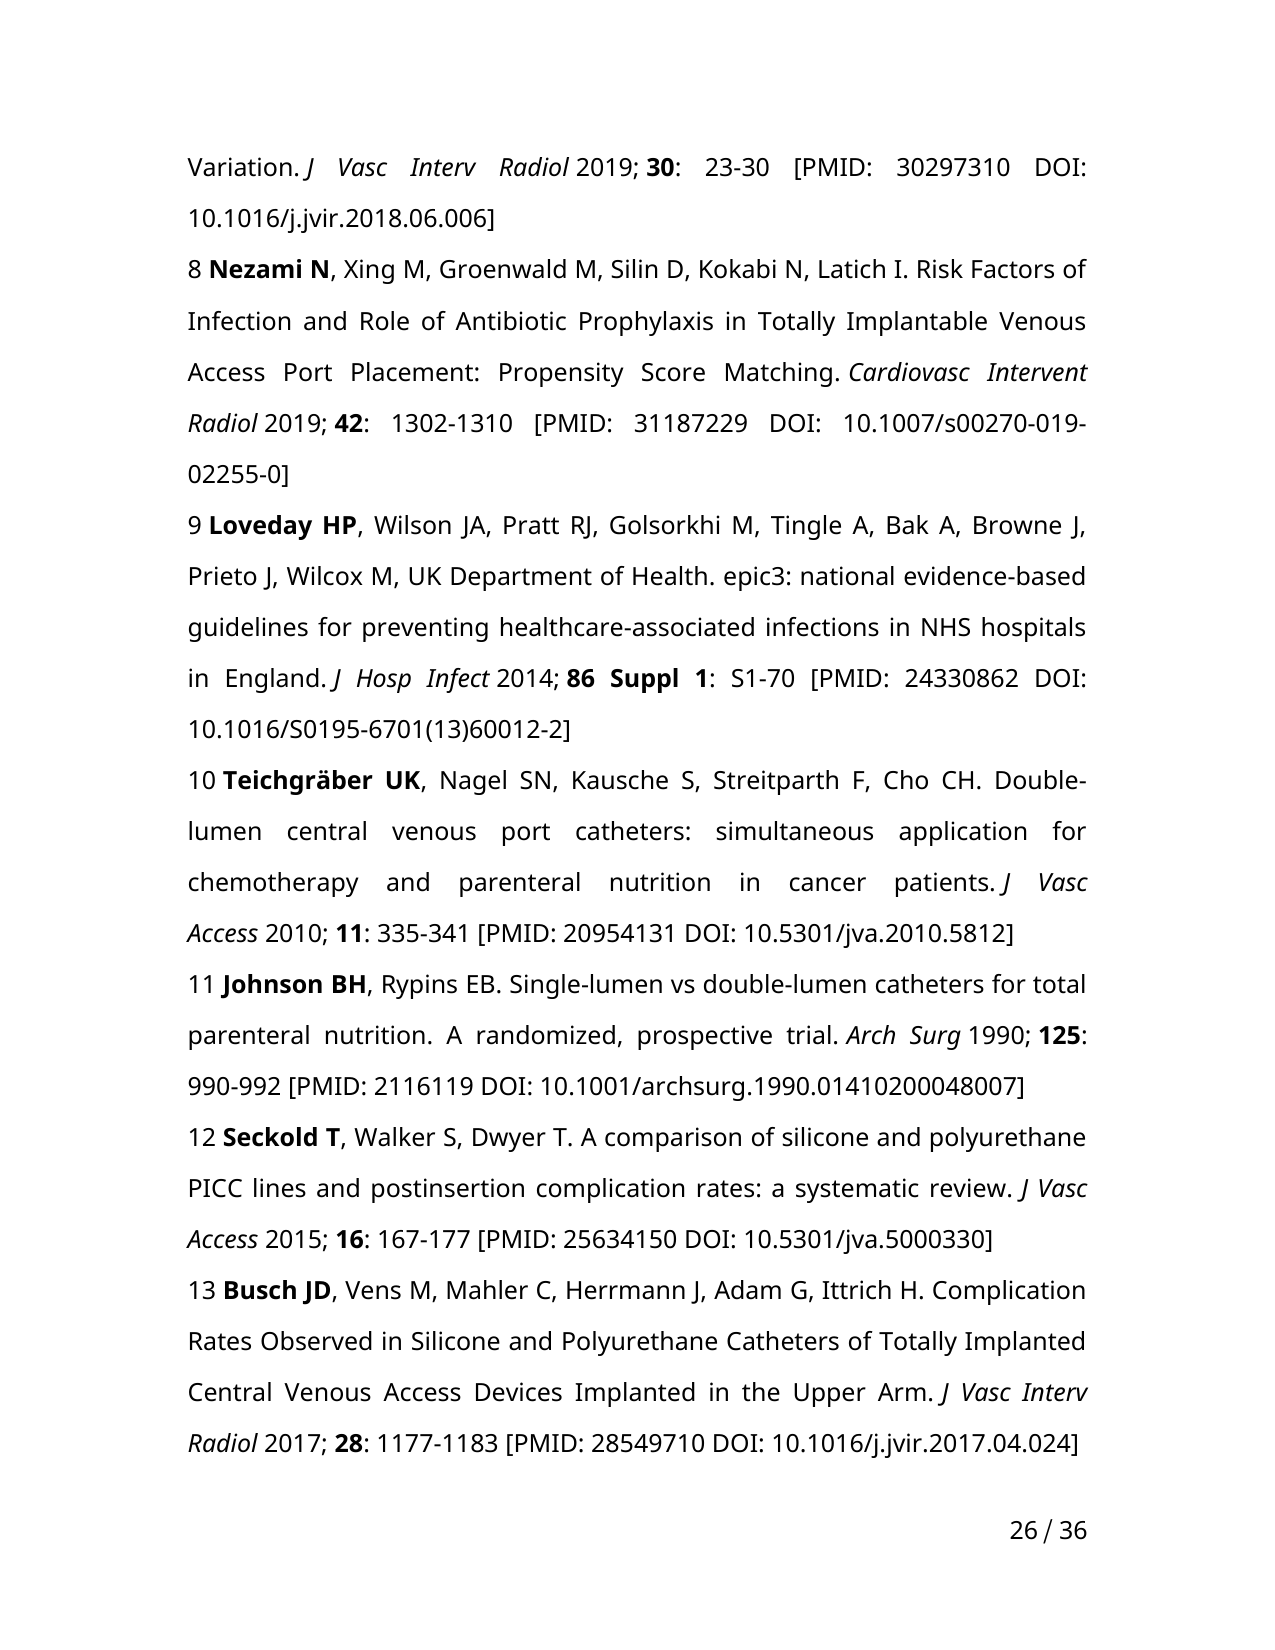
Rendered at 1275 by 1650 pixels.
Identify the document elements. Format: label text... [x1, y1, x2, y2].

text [187, 150, 1087, 235]
text 12 Seckold T, Walker S, Dwyer T. A comparison of silicone and polyurethane PICC lines and postinsertion complication rates: a systematic review. J Vasc Access 2015; 16: 167-177 [PMID: 25634150 DOI: 10.5301/jva.5000330] [187, 1120, 1087, 1256]
text 10 Teichgräber UK, Nagel SN, Kausche S, Streitparth F, Cho CH. Double-lumen central venous port catheters: simultaneous application for chemotherapy and parenteral nutrition in cancer patients. J Vasc Access 2010; 11: 335-341 [PMID: 20954131 DOI: 10.5301/jva.2010.5812] [187, 762, 1087, 950]
text 8 Nezami N, Xing M, Groenwald M, Silin D, Kokabi N, Latich I. Risk Factors of Infection and Role of Antibiotic Prophylaxis in Totally Implantable Venous Access Port Placement: Propensity Score Matching. Cardiovasc Intervent Radiol 2019; 42: 1302-1310 [PMID: 31187229 DOI: 10.1007/s00270-019-02255-0] [187, 252, 1087, 490]
text 9 Loveday HP, Wilson JA, Pratt RJ, Golsorkhi M, Tingle A, Bak A, Browne J, Prieto J, Wilcox M, UK Department of Health. epic3: national evidence-based guidelines for preventing healthcare-associated infections in NHS hospitals in England. J Hosp Infect 2014; 86 Suppl 1: S1-70 [PMID: 24330862 DOI: 10.1016/S0195-6701(13)60012-2] [187, 507, 1087, 746]
text 13 Busch JD, Vens M, Mahler C, Herrmann J, Adam G, Ittrich H. Complication Rates Observed in Silicone and Polyurethane Catheters of Totally Implanted Central Venous Access Devices Implanted in the Upper Arm. J Vasc Interv Radiol 2017; 28: 1177-1183 [PMID: 28549710 DOI: 10.1016/j.jvir.2017.04.024] [187, 1273, 1087, 1460]
text 11 Johnson BH, Rypins EB. Single-lumen vs double-lumen catheters for total parenteral nutrition. A randomized, prospective trial. Arch Surg 1990; 125: 990-992 [PMID: 2116119 DOI: 10.1001/archsurg.1990.01410200048007] [187, 967, 1087, 1103]
